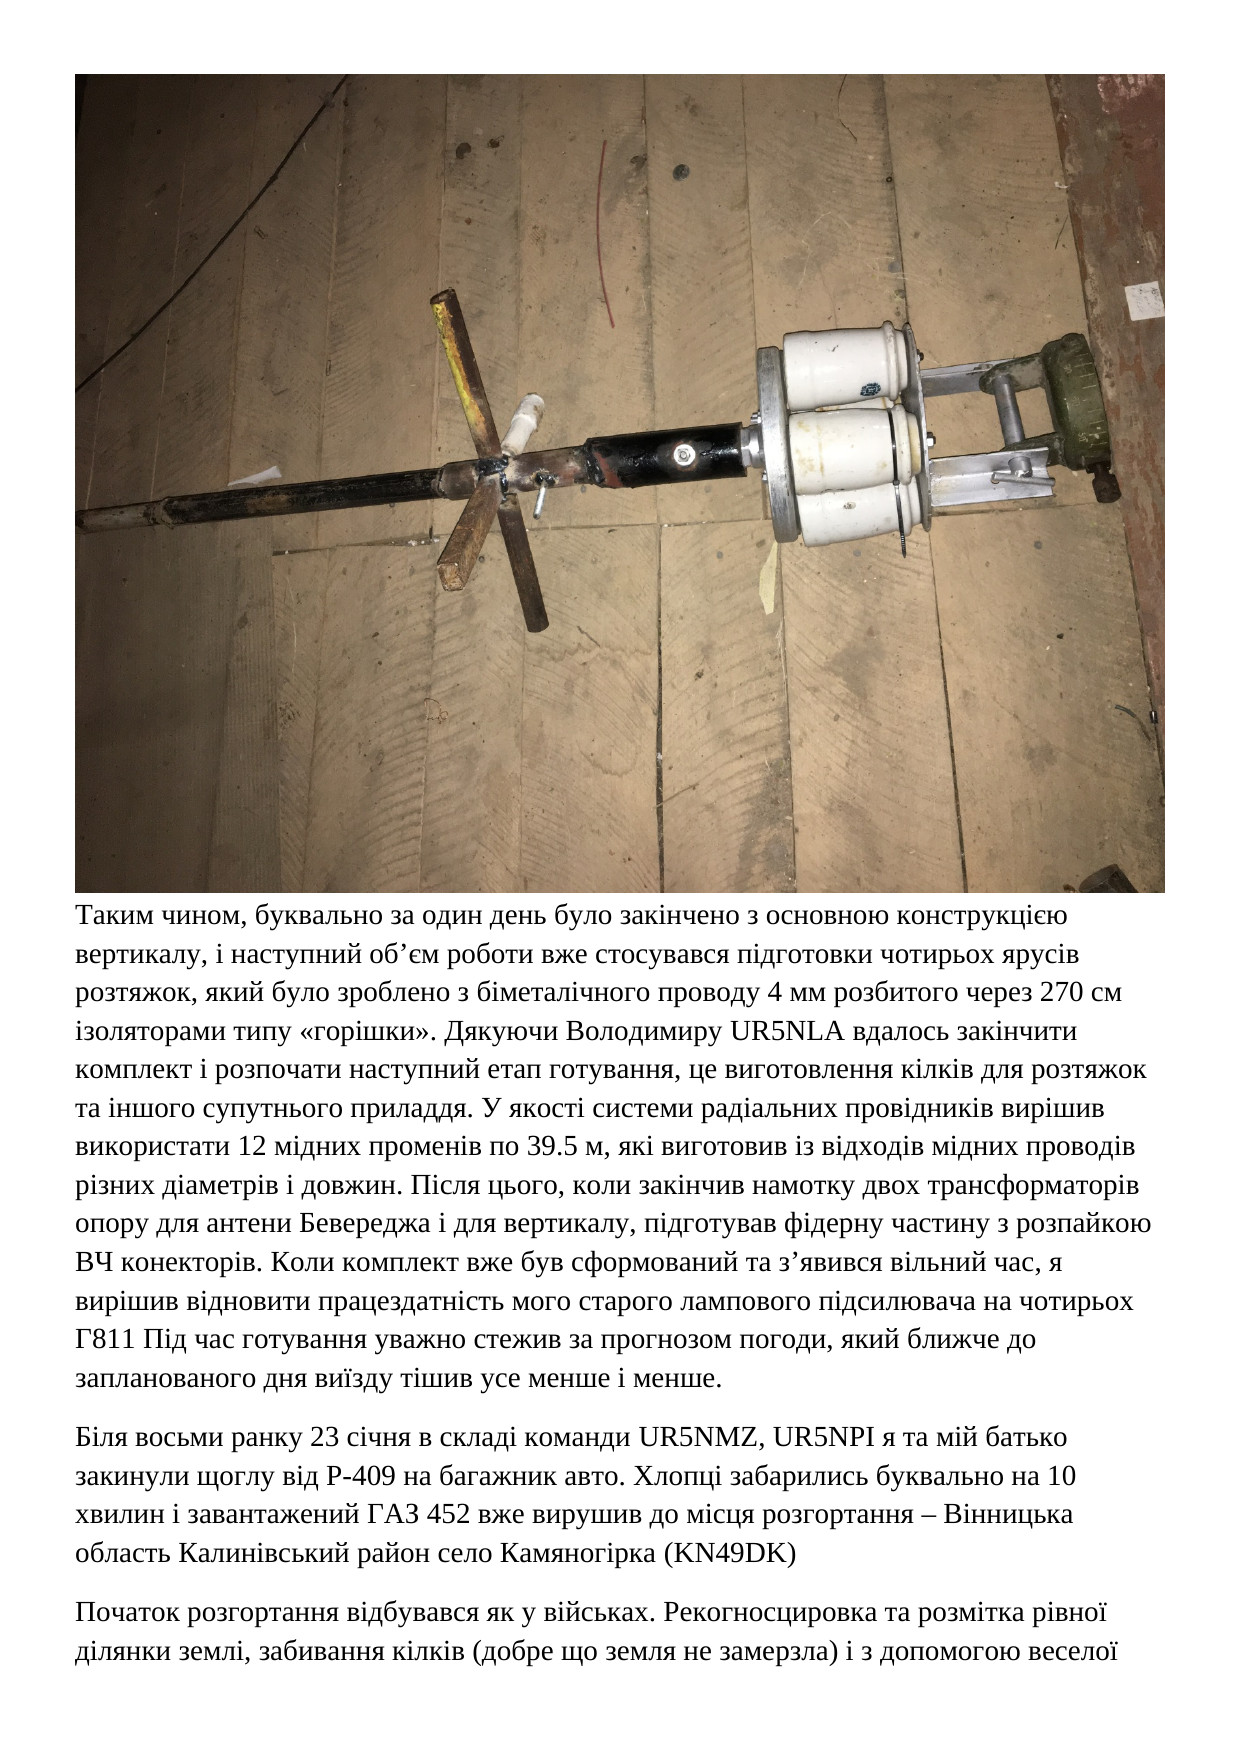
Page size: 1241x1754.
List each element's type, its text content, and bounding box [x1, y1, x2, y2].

text Таким чином, буквально за один день було закінчено з основною конструкцією вертикалу, і наступний об’єм роботи вже стосувався підготовки чотирьох ярусів розтяжок, який було зроблено з біметалічного проводу 4 мм розбитого через 270 см ізоляторами типу «горішки». Дякуючи Володимиру UR5NLA вдалось закінчити комплект і розпочати наступний етап готування, це виготовлення кілків для розтяжок та іншого супутнього приладдя. У якості системи радіальних провідників вирішив використати 12 мідних променів по 39.5 м, які виготовив із відходів мідних проводів різних діаметрів і довжин. Після цього, коли закінчив намотку двох трансформаторів опору для антени Бевереджа і для вертикалу, підготував фідерну частину з розпайкою ВЧ конекторів. Коли комплект вже був сформований та з’явився вільний час, я вирішив відновити працездатність мого старого лампового підсилювача на чотирьох Г811 Під час готування уважно стежив за прогнозом погоди, який ближче до запланованого дня виїзду тішив усе менше і менше. [75, 893, 1165, 1393]
picture [75, 74, 1165, 893]
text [75, 1594, 1165, 1666]
text Біля восьми ранку 23 січня в складі команди UR5NMZ, UR5NPI я та мій батько закинули щоглу від Р-409 на багажник авто. Хлопці забарились буквально на 10 хвилин і завантажений ГАЗ 452 вже вирушив до місця розгортання – Вінницька область Калинівський район село Камяногірка (KN49DK) [75, 1419, 1165, 1568]
